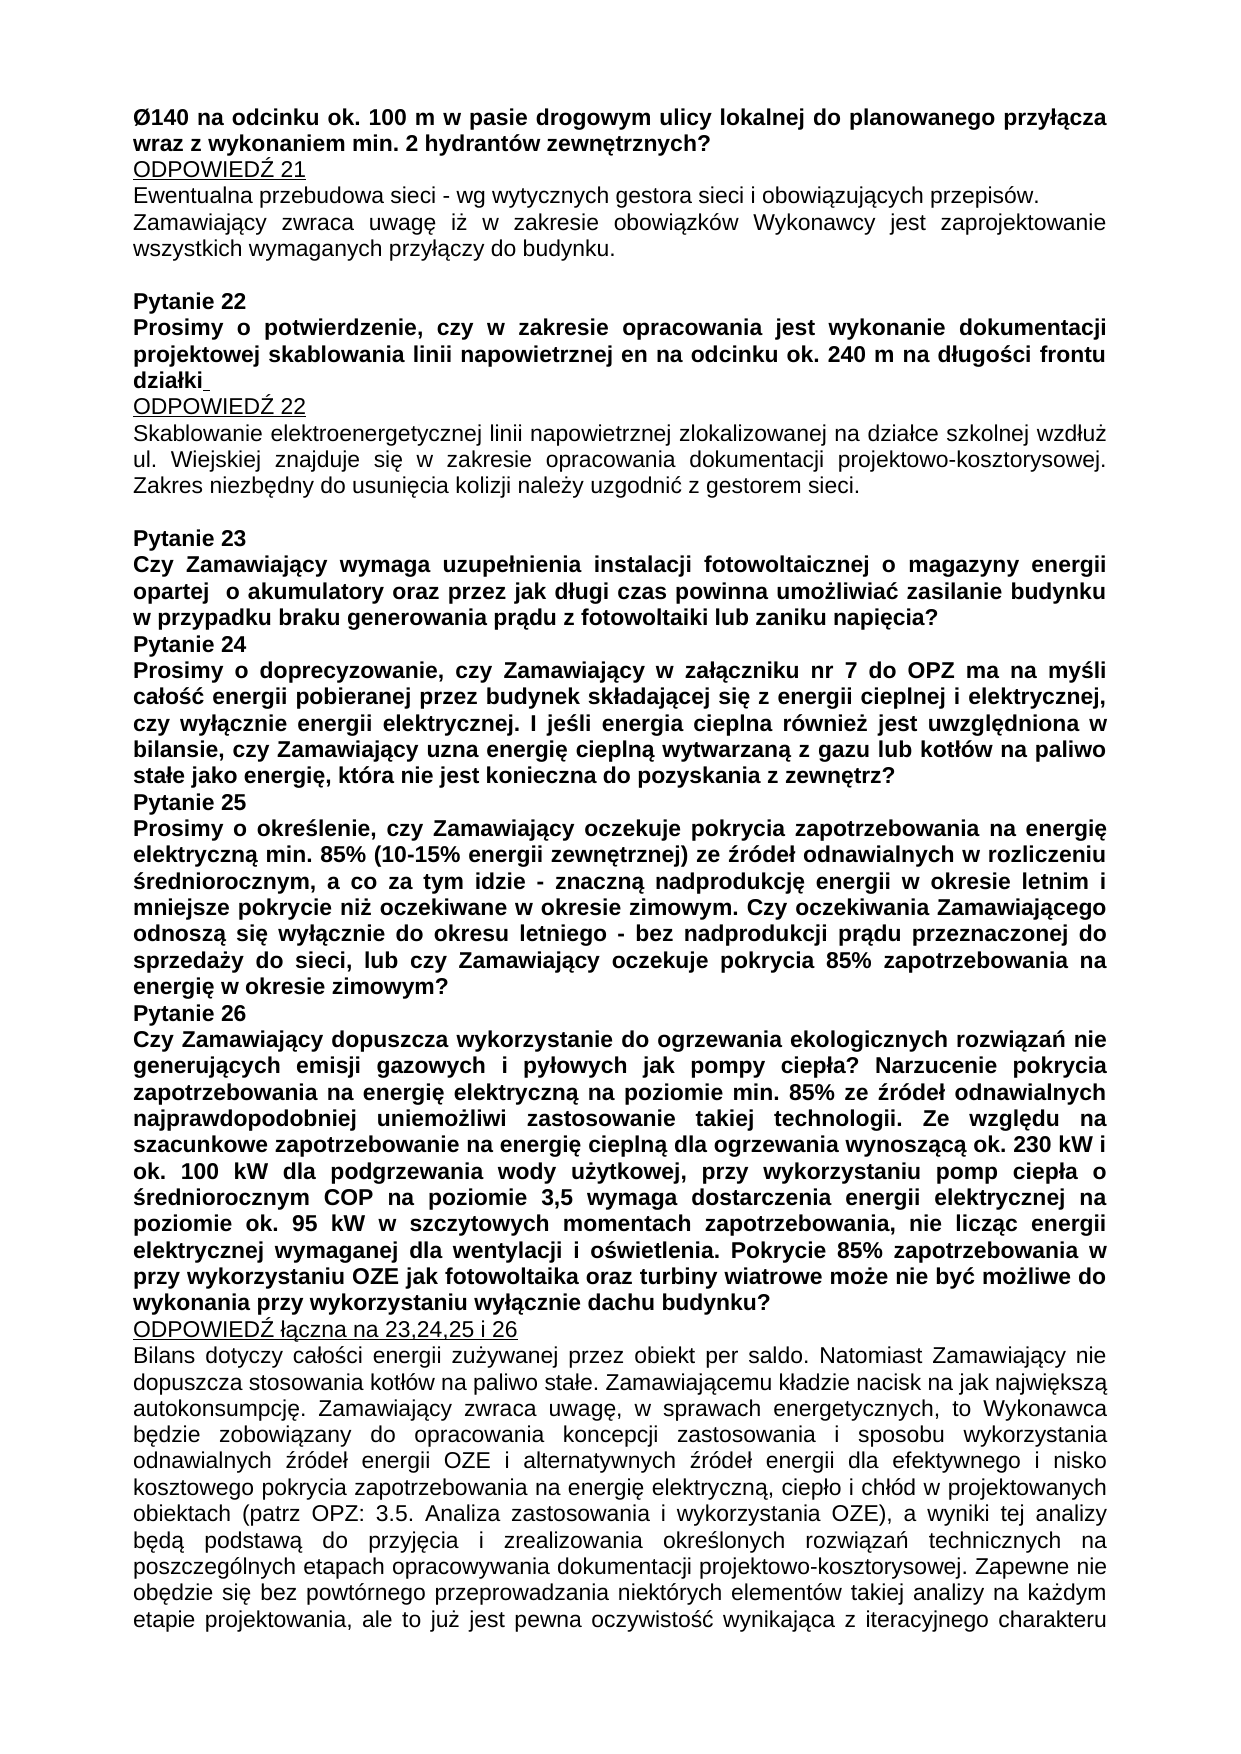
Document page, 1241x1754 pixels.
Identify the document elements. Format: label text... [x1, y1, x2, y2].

text Skablowanie elektroenergetycznej linii napowietrznej zlokalizowanej na działce szkolnej wzdłuż ul. Wiejskiej znajduje się w zakresie opracowania dokumentacji projektowo-kosztorysowej. Zakres niezbędny do usunięcia kolizji należy uzgodnić z gestorem sieci. [133, 420, 1107, 499]
text Prosimy o doprecyzowanie, czy Zamawiający w załączniku nr 7 do OPZ ma na myśli całość energii pobieranej przez budynek składającej się z energii cieplnej i elektrycznej, czy wyłącznie energii elektrycznej. I jeśli energia cieplna również jest uwzględniona w bilansie, czy Zamawiający uzna energię cieplną wytwarzaną z gazu lub kotłów na paliwo stałe jako energię, która nie jest konieczna do pozyskania z zewnętrz? [133, 657, 1107, 789]
text Ewentualna przebudowa sieci - wg wytycznych gestora sieci i obowiązujących przepisów. [133, 182, 1107, 209]
text Pytanie 22 [133, 288, 1107, 314]
text Czy Zamawiający dopuszcza wykorzystanie do ogrzewania ekologicznych rozwiązań nie generujących emisji gazowych i pyłowych jak pompy ciepła? Narzucenie pokrycia zapotrzebowania na energię elektryczną na poziomie min. 85% ze źródeł odnawialnych najprawdopodobniej uniemożliwi zastosowanie takiej technologii. Ze względu na szacunkowe zapotrzebowanie na energię cieplną dla ogrzewania wynoszącą ok. 230 kW i ok. 100 kW dla podgrzewania wody użytkowej, przy wykorzystaniu pomp ciepła o średniorocznym COP na poziomie 3,5 wymaga dostarczenia energii elektrycznej na poziomie ok. 95 kW w szczytowych momentach zapotrzebowania, nie licząc energii elektrycznej wymaganej dla wentylacji i oświetlenia. Pokrycie 85% zapotrzebowania w przy wykorzystaniu OZE jak fotowoltaika oraz turbiny wiatrowe może nie być możliwe do wykonania przy wykorzystaniu wyłącznie dachu budynku? [133, 1026, 1107, 1316]
text ODPOWIEDŹ łączna na 23,24,25 i 26 [133, 1316, 1107, 1342]
text ODPOWIEDŹ 22 [133, 393, 1107, 420]
text ODPOWIEDŹ 21 [133, 156, 1107, 182]
text Pytanie 26 [133, 999, 1107, 1026]
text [133, 103, 1107, 156]
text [133, 1342, 1107, 1632]
text Prosimy o potwierdzenie, czy w zakresie opracowania jest wykonanie dokumentacji projektowej skablowania linii napowietrznej en na odcinku ok. 240 m na długości frontu działki [133, 314, 1107, 393]
text Prosimy o określenie, czy Zamawiający oczekuje pokrycia zapotrzebowania na energię elektryczną min. 85% (10-15% energii zewnętrznej) ze źródeł odnawialnych w rozliczeniu średniorocznym, a co za tym idzie - znaczną nadprodukcję energii w okresie letnim i mniejsze pokrycie niż oczekiwane w okresie zimowym. Czy oczekiwania Zamawiającego odnoszą się wyłącznie do okresu letniego - bez nadprodukcji prądu przeznaczonej do sprzedaży do sieci, lub czy Zamawiający oczekuje pokrycia 85% zapotrzebowania na energię w okresie zimowym? [133, 815, 1107, 999]
text Pytanie 25 [133, 789, 1107, 815]
text Pytanie 24 [133, 631, 1107, 657]
text Zamawiający zwraca uwagę iż w zakresie obowiązków Wykonawcy jest zaprojektowanie wszystkich wymaganych przyłączy do budynku. [133, 209, 1107, 262]
text Pytanie 23 [133, 525, 1107, 551]
text Czy Zamawiający wymaga uzupełnienia instalacji fotowoltaicznej o magazyny energii opartej o akumulatory oraz przez jak długi czas powinna umożliwiać zasilanie budynku w przypadku braku generowania prądu z fotowoltaiki lub zaniku napięcia? [133, 551, 1107, 631]
